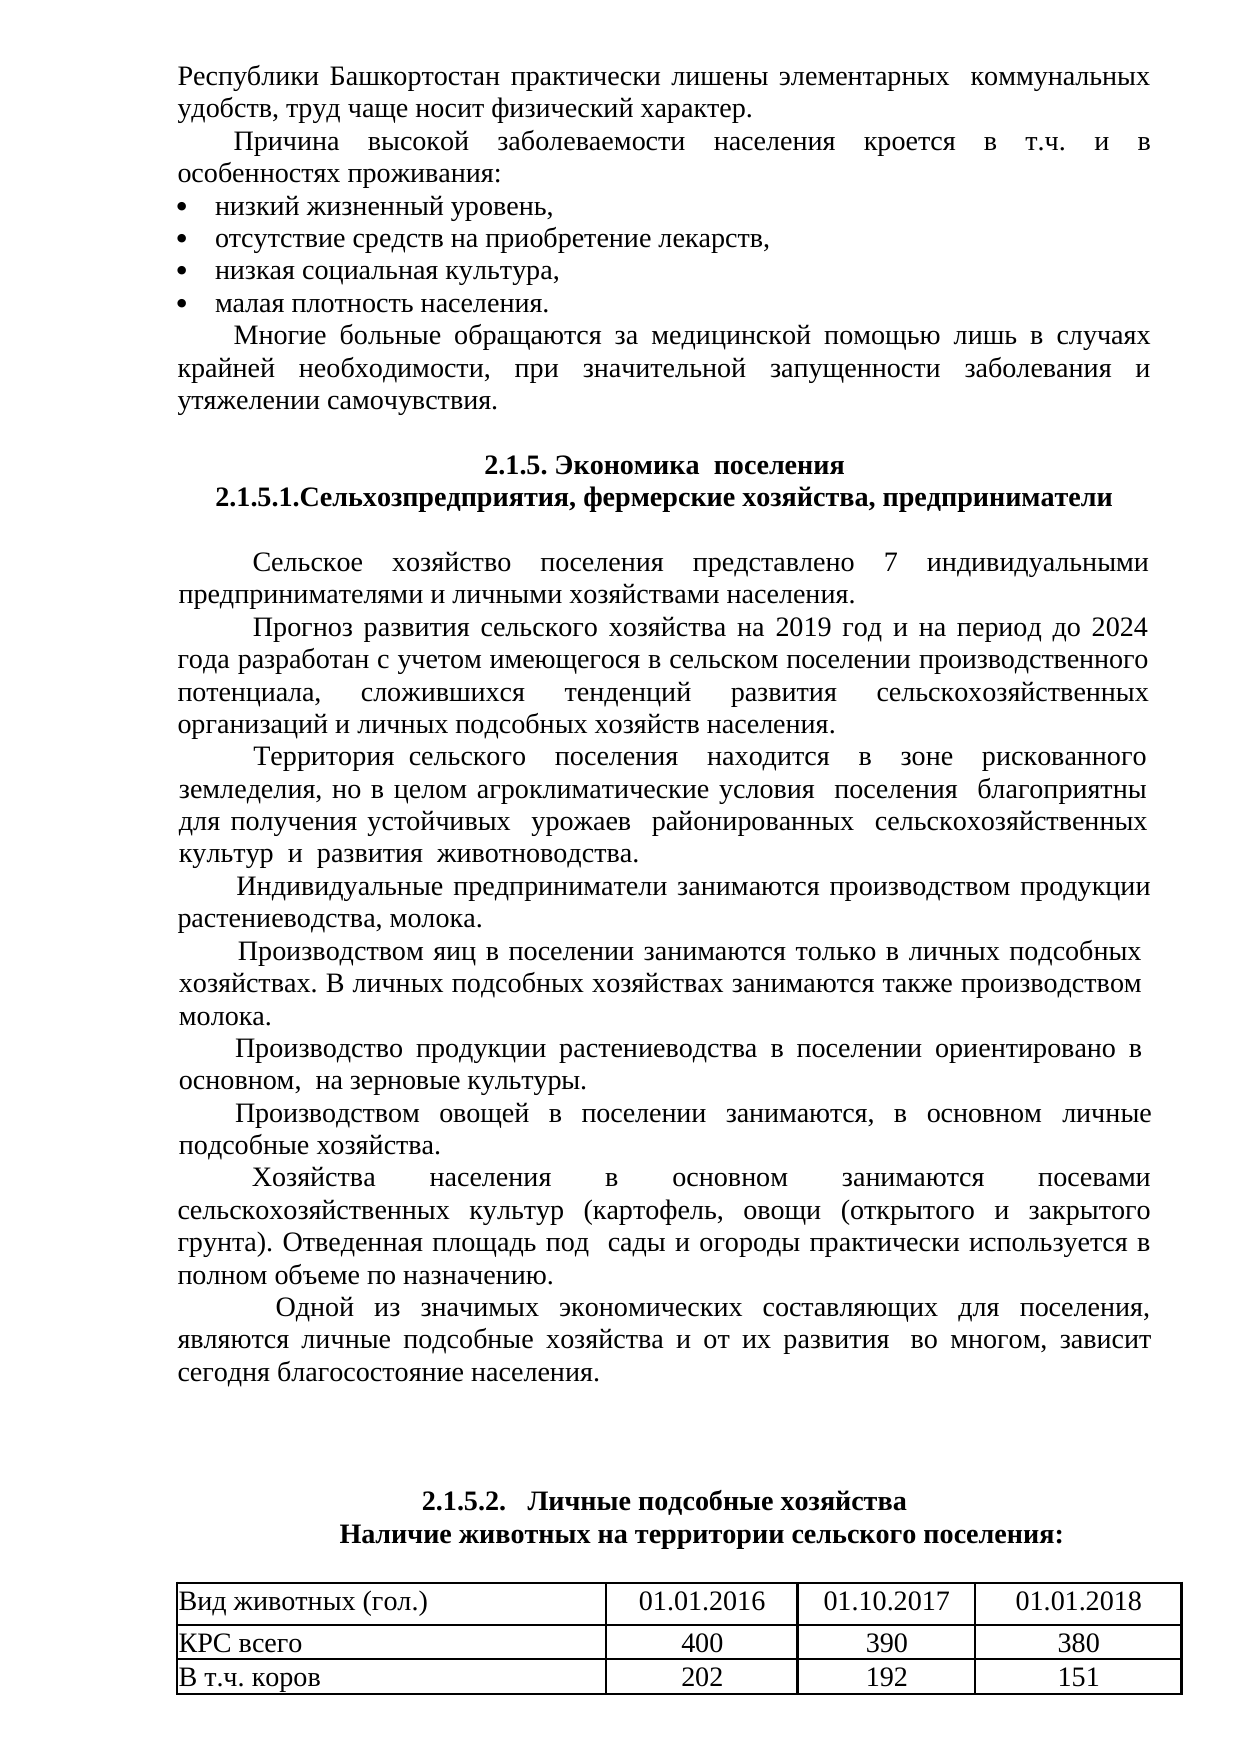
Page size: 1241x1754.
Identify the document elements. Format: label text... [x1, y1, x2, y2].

list низкая социальная культура, [177, 253, 1152, 286]
text Индивидуальные предприниматели занимаются производством продукции растениеводства, молока. [177, 869, 1152, 934]
text Многие больные обращаются за медицинской помощью лишь в случаях крайней необходимости, при значительной запущенности заболевания и утяжелении самочувствия. [177, 318, 1152, 415]
subtitle 2.1.5.1.Сельхозпредприятия, фермерские хозяйства, предприниматели [177, 480, 1152, 513]
list отсутствие средств на приобретение лекарств, [177, 221, 1152, 253]
text Хозяйства населения в основном занимаются посевами сельскохозяйственных культур (картофель, овощи (открытого и закрытого грунта). Отведенная площадь под сады и огороды практически используется в полном объеме по назначению. [177, 1161, 1152, 1290]
list низкий жизненный уровень, [177, 189, 1152, 221]
list малая плотность населения. [177, 286, 1152, 318]
text Сельское хозяйство поселения представлено 7 индивидуальными предпринимателями и личными хозяйствами населения. [178, 545, 1150, 610]
text Производством овощей в поселении занимаются, в основном личные подсобные хозяйства. [179, 1096, 1152, 1161]
text Одной из значимых экономических составляющих для поселения, являются личные подсобные хозяйства и от их развития во многом, зависит сегодня благосостояние населения. [177, 1290, 1152, 1387]
text Производством яиц в поселении занимаются только в личных подсобных хозяйствах. В личных подсобных хозяйствах занимаются также производством молока. [179, 934, 1143, 1031]
text Наличие животных на территории сельского поселения: [177, 1517, 1152, 1549]
text Прогноз развития сельского хозяйства на 2019 год и на период до 2024 года разработан с учетом имеющегося в сельском поселении производственного потенциала, сложившихся тенденций развития сельскохозяйственных организаций и личных подсобных хозяйств населения. [177, 610, 1150, 739]
text Производство продукции растениеводства в поселении ориентировано в основном, на зерновые культуры. [179, 1031, 1143, 1096]
text Причина высокой заболеваемости населения кроется в т.ч. и в особенностях проживания: [177, 124, 1152, 189]
text Территория сельского поселения находится в зоне рискованного земледелия, но в целом агроклиматические условия поселения благоприятны для получения устойчивых урожаев районированных сельскохозяйственных культур и развития животноводства. [179, 739, 1149, 869]
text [177, 59, 1152, 124]
subtitle 2.1.5.2. Личные подсобные хозяйства [177, 1484, 1152, 1517]
subtitle 2.1.5. Экономика поселения [177, 448, 1152, 480]
